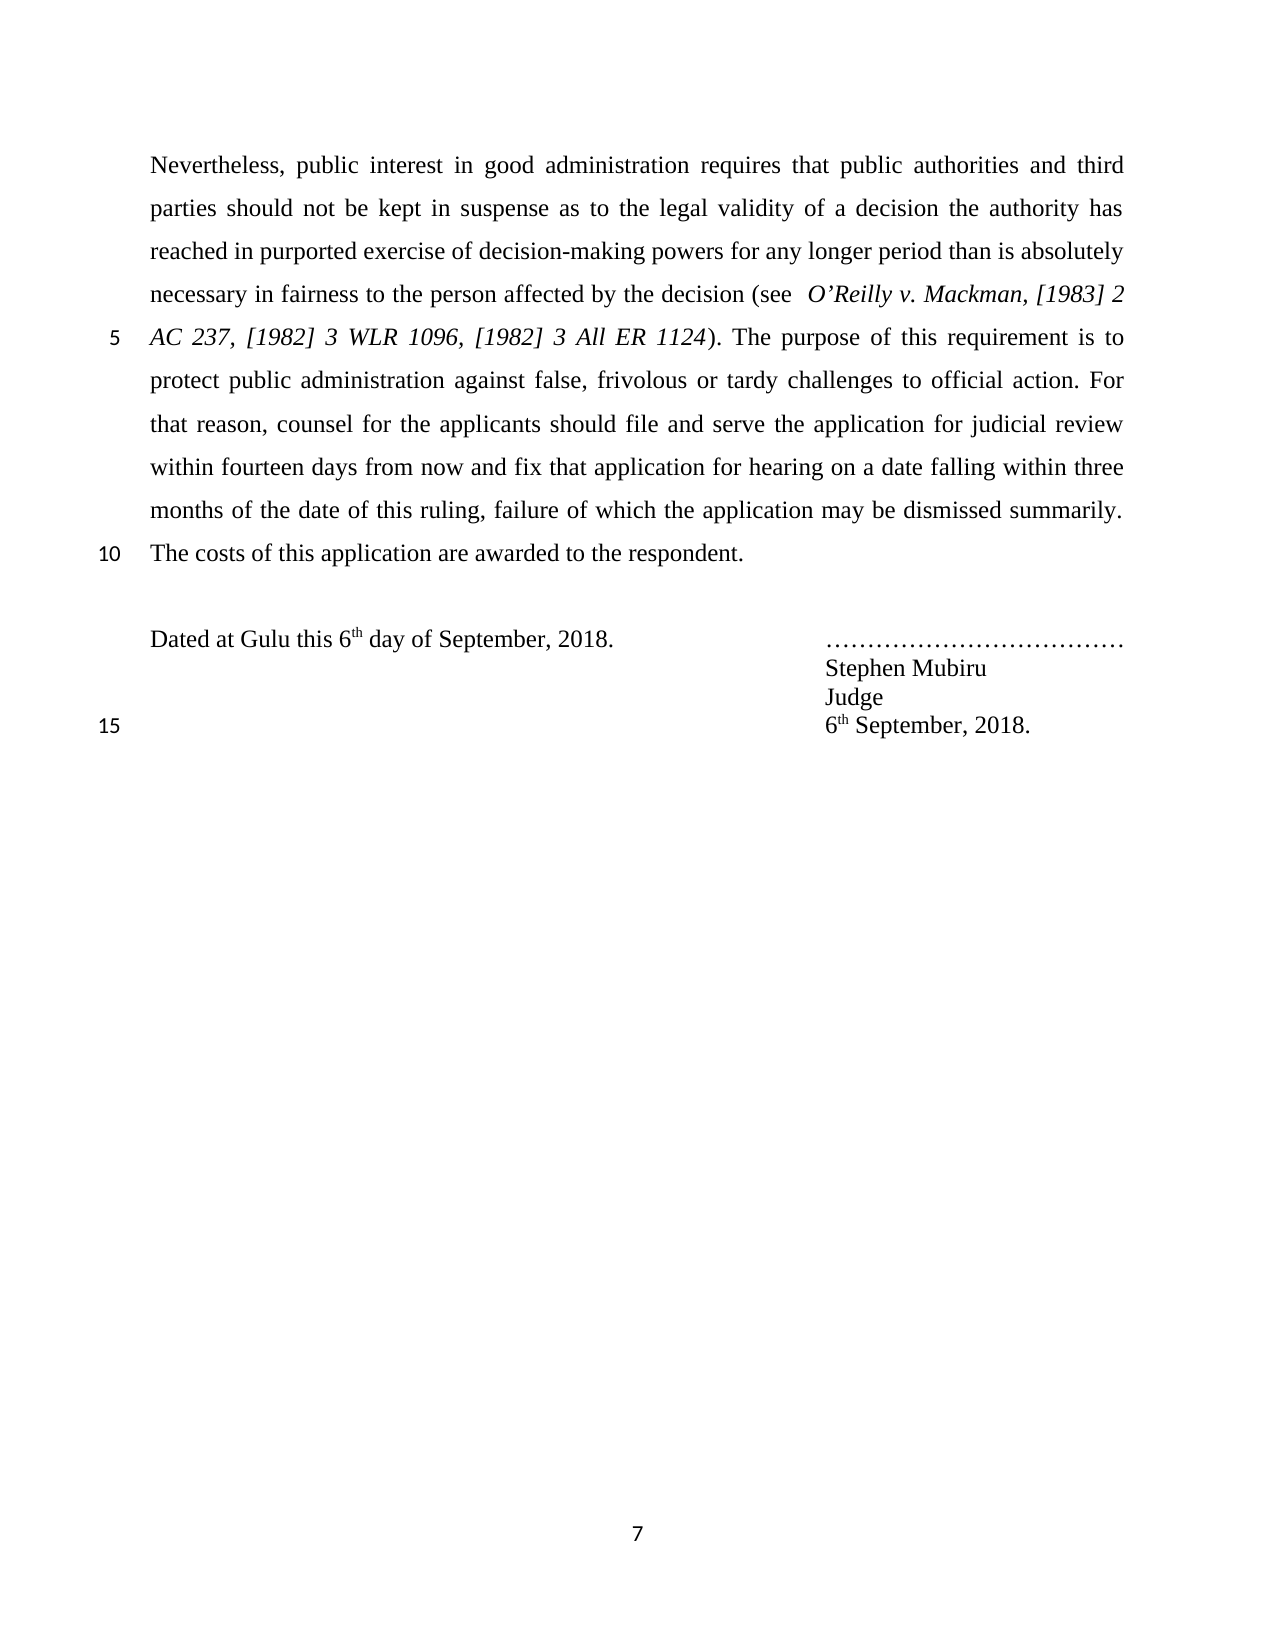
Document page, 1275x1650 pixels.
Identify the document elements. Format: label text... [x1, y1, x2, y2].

text Stephen Mubiru [750, 653, 1125, 682]
text Dated at Gulu this 6th day of September, 2018. ……………………………… [150, 624, 1125, 653]
text Judge [150, 682, 1125, 711]
text 6th September, 2018. [150, 711, 1125, 739]
text Nevertheless, public interest in good administration requires that public authorities and third parties should not be kept in suspense as to the legal validity of a decision the authority has reached in purported exercise of decision-making powers for any longer period than is absolutely necessary in fairness to the person affected by the decision (see O’Reilly v. Mackman, [1983] 2 AC 237, [1982] 3 WLR 1096, [1982] 3 All ER 1124). The purpose of this requirement is to protect public administration against false, frivolous or tardy challenges to official action. For that reason, counsel for the applicants should file and serve the application for judicial review within fourteen days from now and fix that application for hearing on a date falling within three months of the date of this ruling, failure of which the application may be dismissed summarily. The costs of this application are awarded to the respondent. [150, 150, 1125, 567]
